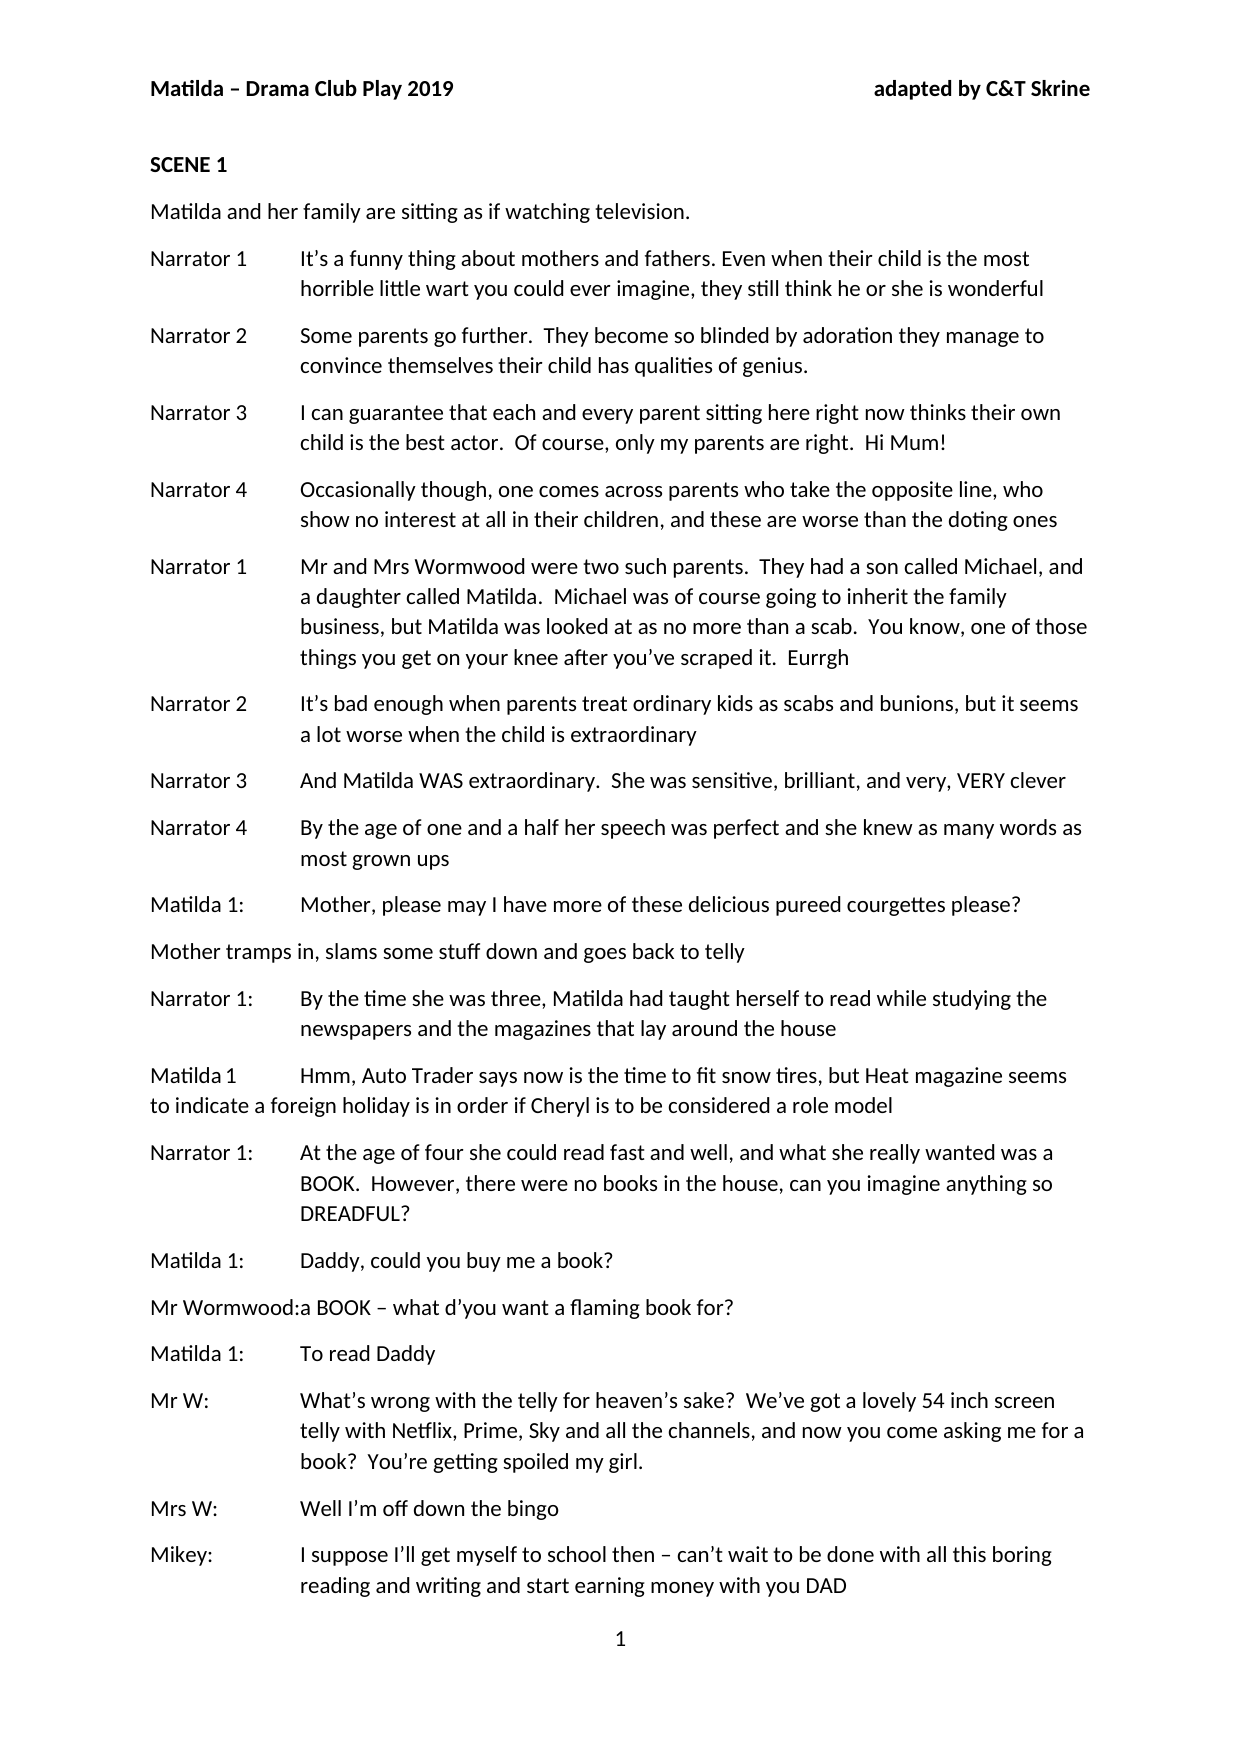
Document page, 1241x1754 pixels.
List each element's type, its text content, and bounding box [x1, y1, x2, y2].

text Matilda 1: To read Daddy [150, 1339, 1090, 1368]
text Mr W: What’s wrong with the telly for heaven’s sake? We’ve got a lovely 54 inch screen telly with Netflix, Prime, Sky and all the channels, and now you come asking me for a book? You’re getting spoiled my girl. [150, 1386, 1090, 1475]
text Narrator 3 And Matilda WAS extraordinary. She was sensitive, brilliant, and very, VERY clever [150, 767, 1090, 795]
text Matilda 1: Mother, please may I have more of these delicious pureed courgettes please? [150, 891, 1090, 919]
text Narrator 1: By the time she was three, Matilda had taught herself to read while studying the newspapers and the magazines that lay around the house [150, 984, 1090, 1043]
text Mr Wormwood:a BOOK – what d’you want a flaming book for? [150, 1293, 1090, 1321]
text Narrator 1: At the age of four she could read fast and well, and what she really wanted was a BOOK. However, there were no books in the house, can you imagine anything so DREADFUL? [150, 1138, 1090, 1227]
text Matilda 1: Daddy, could you buy me a book? [150, 1246, 1090, 1274]
text Mrs W: Well I’m off down the bingo [150, 1494, 1090, 1522]
text Mikey: I suppose I’ll get myself to school then – can’t wait to be done with all this boring reading and writing and start earning money with you DAD [150, 1541, 1090, 1599]
text Narrator 4 By the age of one and a half her speech was perfect and she knew as many words as most grown ups [150, 813, 1090, 872]
text Narrator 1 Mr and Mrs Wormwood were two such parents. They had a son called Michael, and a daughter called Matilda. Michael was of course going to inherit the family business, but Matilda was looked at as no more than a scab. You know, one of those things you get on your knee after you’ve scraped it. Eurrgh [150, 552, 1090, 671]
text Narrator 4 Occasionally though, one comes across parents who take the opposite line, who show no interest at all in their children, and these are worse than the doting ones [150, 475, 1090, 533]
text Narrator 2 Some parents go further. They become so blinded by adoration they manage to convince themselves their child has qualities of genius. [150, 321, 1090, 379]
text SCENE 1 [150, 150, 1090, 178]
text Narrator 1 It’s a funny thing about mothers and fathers. Even when their child is the most horrible little wart you could ever imagine, they still think he or she is wonderful [150, 244, 1090, 302]
text Narrator 2 It’s bad enough when parents treat ordinary kids as scabs and bunions, but it seems a lot worse when the child is extraordinary [150, 689, 1090, 748]
text Mother tramps in, slams some stuff down and goes back to telly [150, 937, 1090, 966]
text Narrator 3 I can guarantee that each and every parent sitting here right now thinks their own child is the best actor. Of course, only my parents are right. Hi Mum! [150, 398, 1090, 456]
text Matilda and her family are sitting as if watching television. [150, 197, 1090, 225]
text Matilda 1 Hmm, Auto Trader says now is the time to fit snow tires, but Heat magazine seems to indicate a foreign holiday is in order if Cheryl is to be considered a role model [150, 1061, 1090, 1120]
